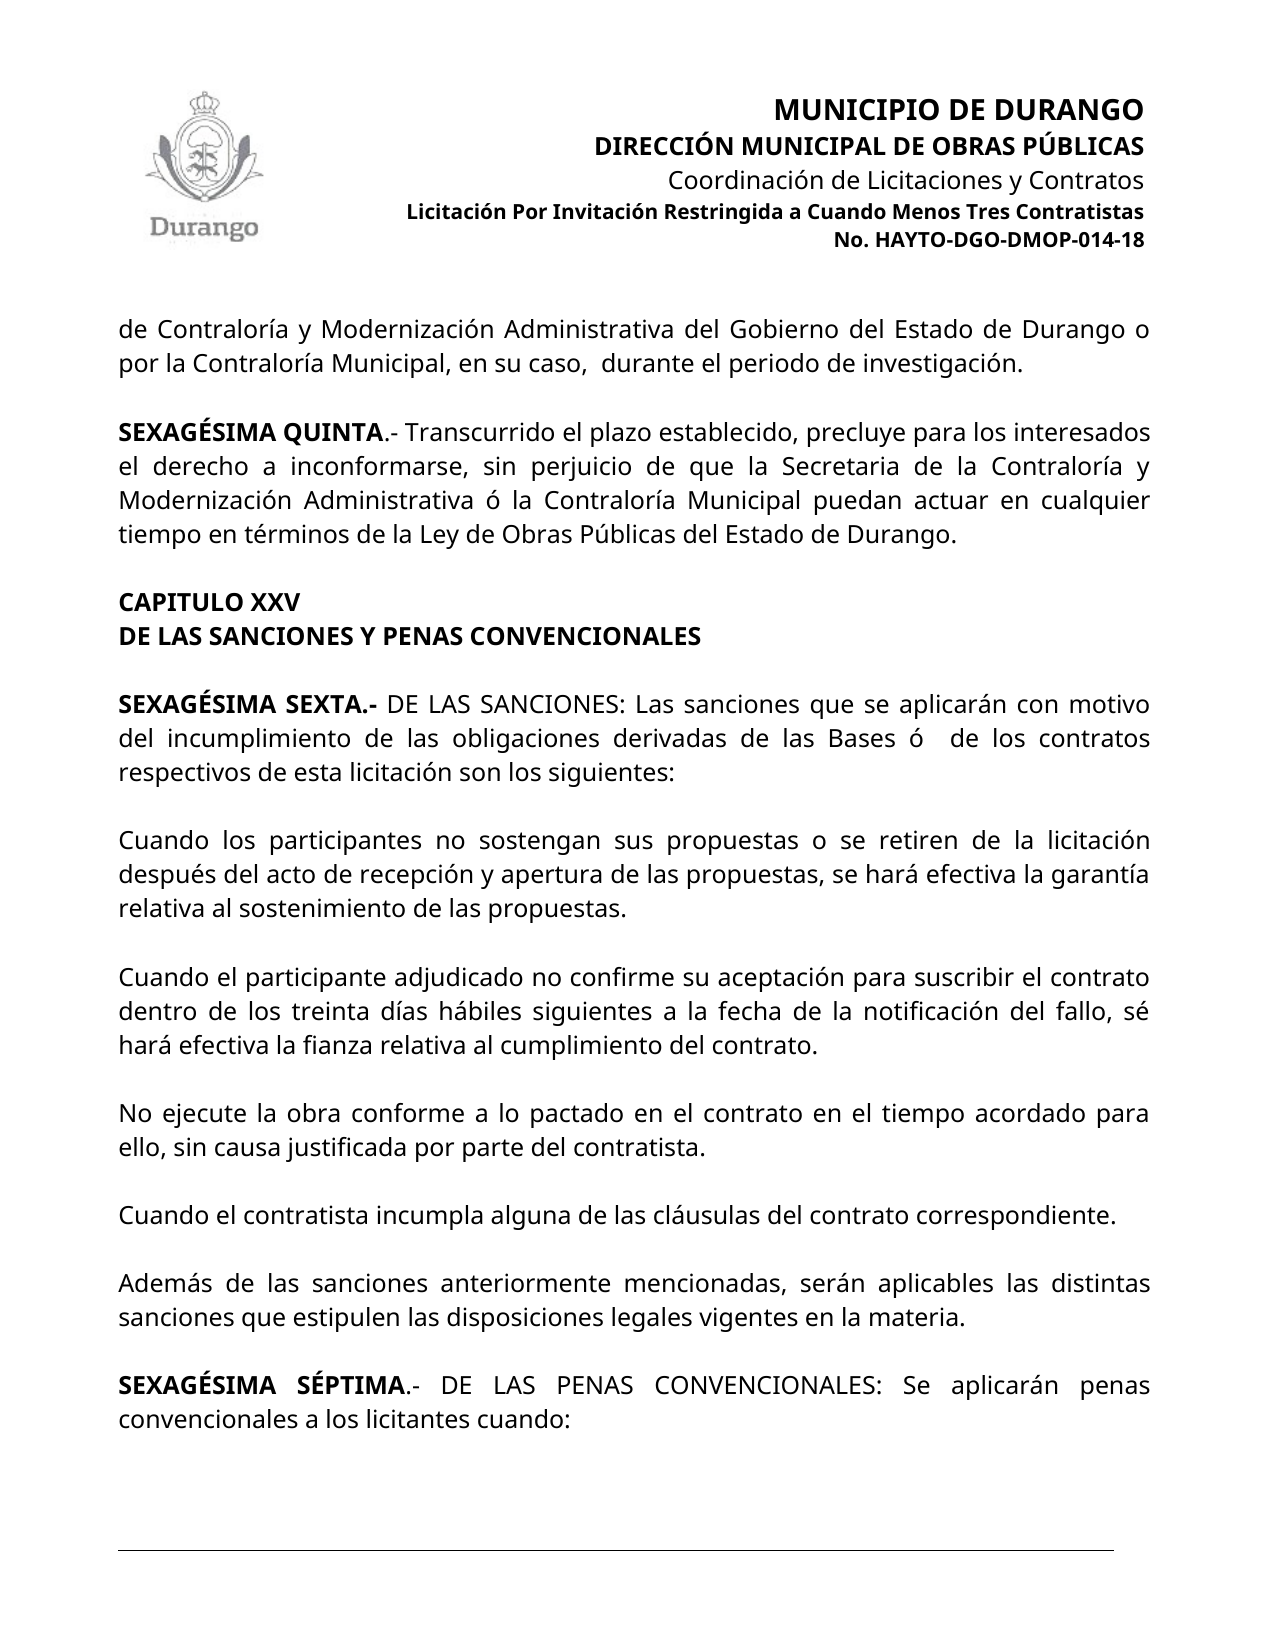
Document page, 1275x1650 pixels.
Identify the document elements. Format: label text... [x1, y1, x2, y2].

text CAPITULO XXV [118, 584, 1152, 618]
text SEXAGÉSIMA SÉPTIMA.- DE LAS PENAS CONVENCIONALES: Se aplicarán penas convencionales a los licitantes cuando: [118, 1368, 1152, 1436]
text SEXAGÉSIMA SEXTA.- DE LAS SANCIONES: Las sanciones que se aplicarán con motivo del incumplimiento de las obligaciones derivadas de las Bases ó de los contratos respectivos de esta licitación son los siguientes: [118, 687, 1152, 789]
text Cuando el participante adjudicado no confirme su aceptación para suscribir el contrato dentro de los treinta días hábiles siguientes a la fecha de la notificación del fallo, sé hará efectiva la fianza relativa al cumplimiento del contrato. [118, 959, 1152, 1061]
picture [133, 89, 269, 250]
text SEXAGÉSIMA QUINTA.- Transcurrido el plazo establecido, precluye para los interesados el derecho a inconformarse, sin perjuicio de que de y Modernización Administrativa ó puedan actuar en cualquier tiempo en términos de de Obras Públicas del Estado de Durango. [118, 414, 1152, 550]
text Además de las sanciones anteriormente mencionadas, serán aplicables las distintas sanciones que estipulen las disposiciones legales vigentes en la materia. [118, 1266, 1152, 1334]
text No ejecute la obra conforme a lo pactado en el contrato en el tiempo acordado para ello, sin causa justificada por parte del contratista. [118, 1095, 1152, 1163]
text DE LAS SANCIONES Y PENAS CONVENCIONALES [118, 618, 1152, 653]
text Cuando los participantes no sostengan sus propuestas o se retiren de la licitación después del acto de recepción y apertura de las propuestas, se hará efectiva la garantía relativa al sostenimiento de las propuestas. [118, 823, 1152, 925]
text Cuando el contratista incumpla alguna de las cláusulas del contrato correspondiente. [118, 1198, 1152, 1232]
